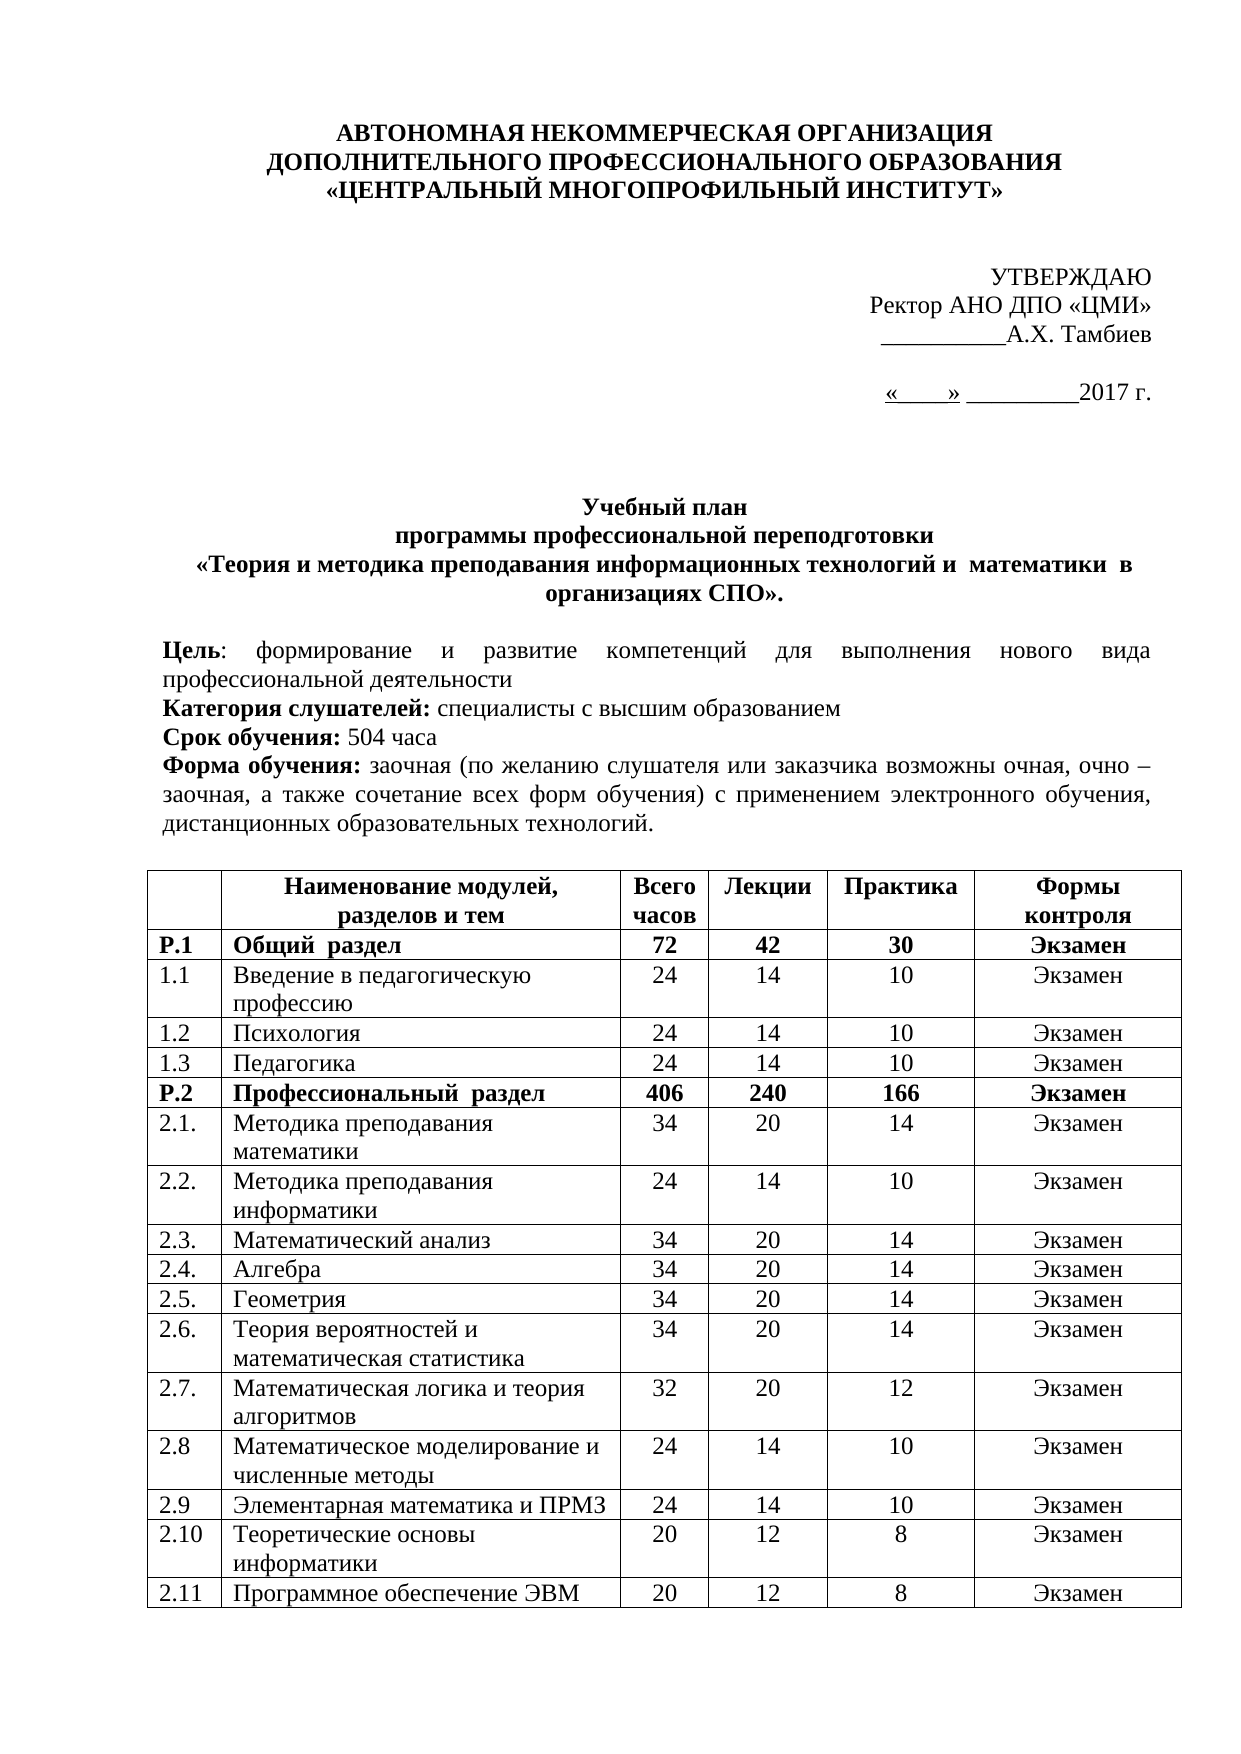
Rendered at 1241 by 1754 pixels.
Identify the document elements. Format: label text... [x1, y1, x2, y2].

table_cell 10 [828, 1166, 974, 1224]
table_cell 14 [828, 1255, 974, 1283]
table_cell Методика преподавания математики [222, 1108, 620, 1165]
table_cell 1.2 [148, 1018, 221, 1047]
table_cell 34 [621, 1108, 708, 1165]
table_cell Алгебра [222, 1255, 620, 1283]
text «____» _________2017 г. [177, 377, 1152, 406]
table_header Всего часов [621, 871, 708, 929]
table_cell 20 [709, 1225, 827, 1253]
table_cell 10 [828, 1048, 974, 1077]
table_cell 10 [828, 1490, 974, 1518]
table_cell 2.11 [148, 1578, 221, 1607]
table_cell Экзамен [975, 1018, 1181, 1047]
table_cell 14 [828, 1225, 974, 1253]
table_cell Р.2 [148, 1078, 221, 1107]
table_cell 240 [709, 1078, 827, 1107]
table_cell Экзамен [975, 1108, 1181, 1165]
table_header Практика [828, 871, 974, 929]
text программы профессиональной переподготовки [177, 521, 1152, 549]
table_cell 30 [828, 930, 974, 959]
table_cell 406 [621, 1078, 708, 1107]
table_cell 24 [621, 1431, 708, 1489]
table_cell 12 [709, 1578, 827, 1607]
table_cell 24 [621, 1490, 708, 1518]
table_cell Экзамен [975, 1166, 1181, 1224]
table_cell Профессиональный раздел [222, 1078, 620, 1107]
text Форма обучения: заочная (по желанию слушателя или заказчика возможны очная, очно – заочная, а также сочетание всех форм обучения) с применением электронного обучения, дистанционных образовательных технологий. [162, 751, 1152, 837]
table_cell Экзамен [975, 930, 1181, 959]
table_cell 1.3 [148, 1048, 221, 1077]
table_cell 20 [621, 1578, 708, 1607]
table_cell 10 [828, 1431, 974, 1489]
table_cell Психология [222, 1018, 620, 1047]
table_cell Экзамен [975, 1520, 1181, 1577]
table_header Формы контроля [975, 871, 1181, 929]
table_cell Экзамен [975, 1578, 1181, 1607]
table_cell Общий раздел [222, 930, 620, 959]
table_cell Р.1 [148, 930, 221, 959]
table_cell Экзамен [975, 1284, 1181, 1313]
table_cell Математическое моделирование и численные методы [222, 1431, 620, 1489]
table_cell 34 [621, 1225, 708, 1253]
text Срок обучения: 504 часа [162, 722, 1152, 751]
table_cell 2.10 [148, 1520, 221, 1577]
table_cell Экзамен [975, 1490, 1181, 1518]
table_cell 2.5. [148, 1284, 221, 1313]
table_cell 2.2. [148, 1166, 221, 1224]
table_cell 14 [709, 1018, 827, 1047]
table_cell Экзамен [975, 1314, 1181, 1372]
table_header [148, 871, 221, 929]
table_cell 32 [621, 1373, 708, 1430]
table_cell 8 [828, 1578, 974, 1607]
table_cell 24 [621, 1048, 708, 1077]
text УТВЕРЖДАЮ [177, 262, 1152, 291]
table_cell 14 [709, 1048, 827, 1077]
table_cell 14 [828, 1314, 974, 1372]
table_cell Математическая логика и теория алгоритмов [222, 1373, 620, 1430]
table_cell 2.6. [148, 1314, 221, 1372]
text ДОПОЛНИТЕЛЬНОГО ПРОФЕССИОНАЛЬНОГО ОБРАЗОВАНИЯ [177, 147, 1152, 176]
table_cell 8 [828, 1520, 974, 1577]
table_cell 20 [709, 1314, 827, 1372]
table_cell 14 [709, 1490, 827, 1518]
table_cell 166 [828, 1078, 974, 1107]
table_cell Теория вероятностей и математическая статистика [222, 1314, 620, 1372]
table_cell Экзамен [975, 1373, 1181, 1430]
table_cell 2.8 [148, 1431, 221, 1489]
table_cell Математический анализ [222, 1225, 620, 1253]
table_cell 24 [621, 1018, 708, 1047]
table_cell Экзамен [975, 1255, 1181, 1283]
table_cell Программное обеспечение ЭВМ [222, 1578, 620, 1607]
table_cell 14 [709, 1166, 827, 1224]
table_cell Теоретические основы информатики [222, 1520, 620, 1577]
table_cell Методика преподавания информатики [222, 1166, 620, 1224]
table_cell 10 [828, 960, 974, 1017]
table_cell Экзамен [975, 1225, 1181, 1253]
table_cell 12 [709, 1520, 827, 1577]
table_cell 20 [709, 1255, 827, 1283]
table_header Наименование модулей, разделов и тем [222, 871, 620, 929]
table_cell 10 [828, 1018, 974, 1047]
table_cell Экзамен [975, 1431, 1181, 1489]
text __________А.Х. Тамбиев [177, 319, 1152, 348]
table_cell 42 [709, 930, 827, 959]
table_cell Введение в педагогическую профессию [222, 960, 620, 1017]
table_cell 2.7. [148, 1373, 221, 1430]
text «Теория и методика преподавания информационных технологий и математики в организациях СПО». [177, 549, 1152, 607]
table_cell 2.4. [148, 1255, 221, 1283]
table_cell Экзамен [975, 1078, 1181, 1107]
table_cell 34 [621, 1314, 708, 1372]
table_cell 14 [709, 1431, 827, 1489]
table_cell 34 [621, 1255, 708, 1283]
text Ректор АНО ДПО «ЦМИ» [177, 291, 1152, 319]
table_cell 14 [709, 960, 827, 1017]
table_cell 24 [621, 1166, 708, 1224]
table_cell 34 [621, 1284, 708, 1313]
table_cell Педагогика [222, 1048, 620, 1077]
text Категория слушателей: специалисты с высшим образованием [162, 693, 1152, 722]
table_cell 12 [828, 1373, 974, 1430]
table_cell 24 [621, 960, 708, 1017]
table_cell 2.3. [148, 1225, 221, 1253]
text Цель: формирование и развитие компетенций для выполнения нового вида профессиональной деятельности [162, 636, 1152, 693]
text «ЦЕНТРАЛЬНЫЙ МНОГОПРОФИЛЬНЫЙ ИНСТИТУТ» [177, 176, 1152, 204]
table_cell 2.9 [148, 1490, 221, 1518]
text АВТОНОМНАЯ НЕКОММЕРЧЕСКАЯ ОРГАНИЗАЦИЯ [177, 118, 1152, 147]
table_cell 72 [621, 930, 708, 959]
table_cell 20 [621, 1520, 708, 1577]
table_cell Экзамен [975, 1048, 1181, 1077]
table_cell Геометрия [222, 1284, 620, 1313]
table_header Лекции [709, 871, 827, 929]
table_cell Экзамен [975, 960, 1181, 1017]
table_cell 20 [709, 1373, 827, 1430]
table_cell 2.1. [148, 1108, 221, 1165]
table_cell Элементарная математика и ПРМЗ [222, 1490, 620, 1518]
table_cell 1.1 [148, 960, 221, 1017]
table_cell 20 [709, 1284, 827, 1313]
table_cell 14 [828, 1284, 974, 1313]
table_cell 20 [709, 1108, 827, 1165]
table_cell 14 [828, 1108, 974, 1165]
text Учебный план [177, 492, 1152, 521]
